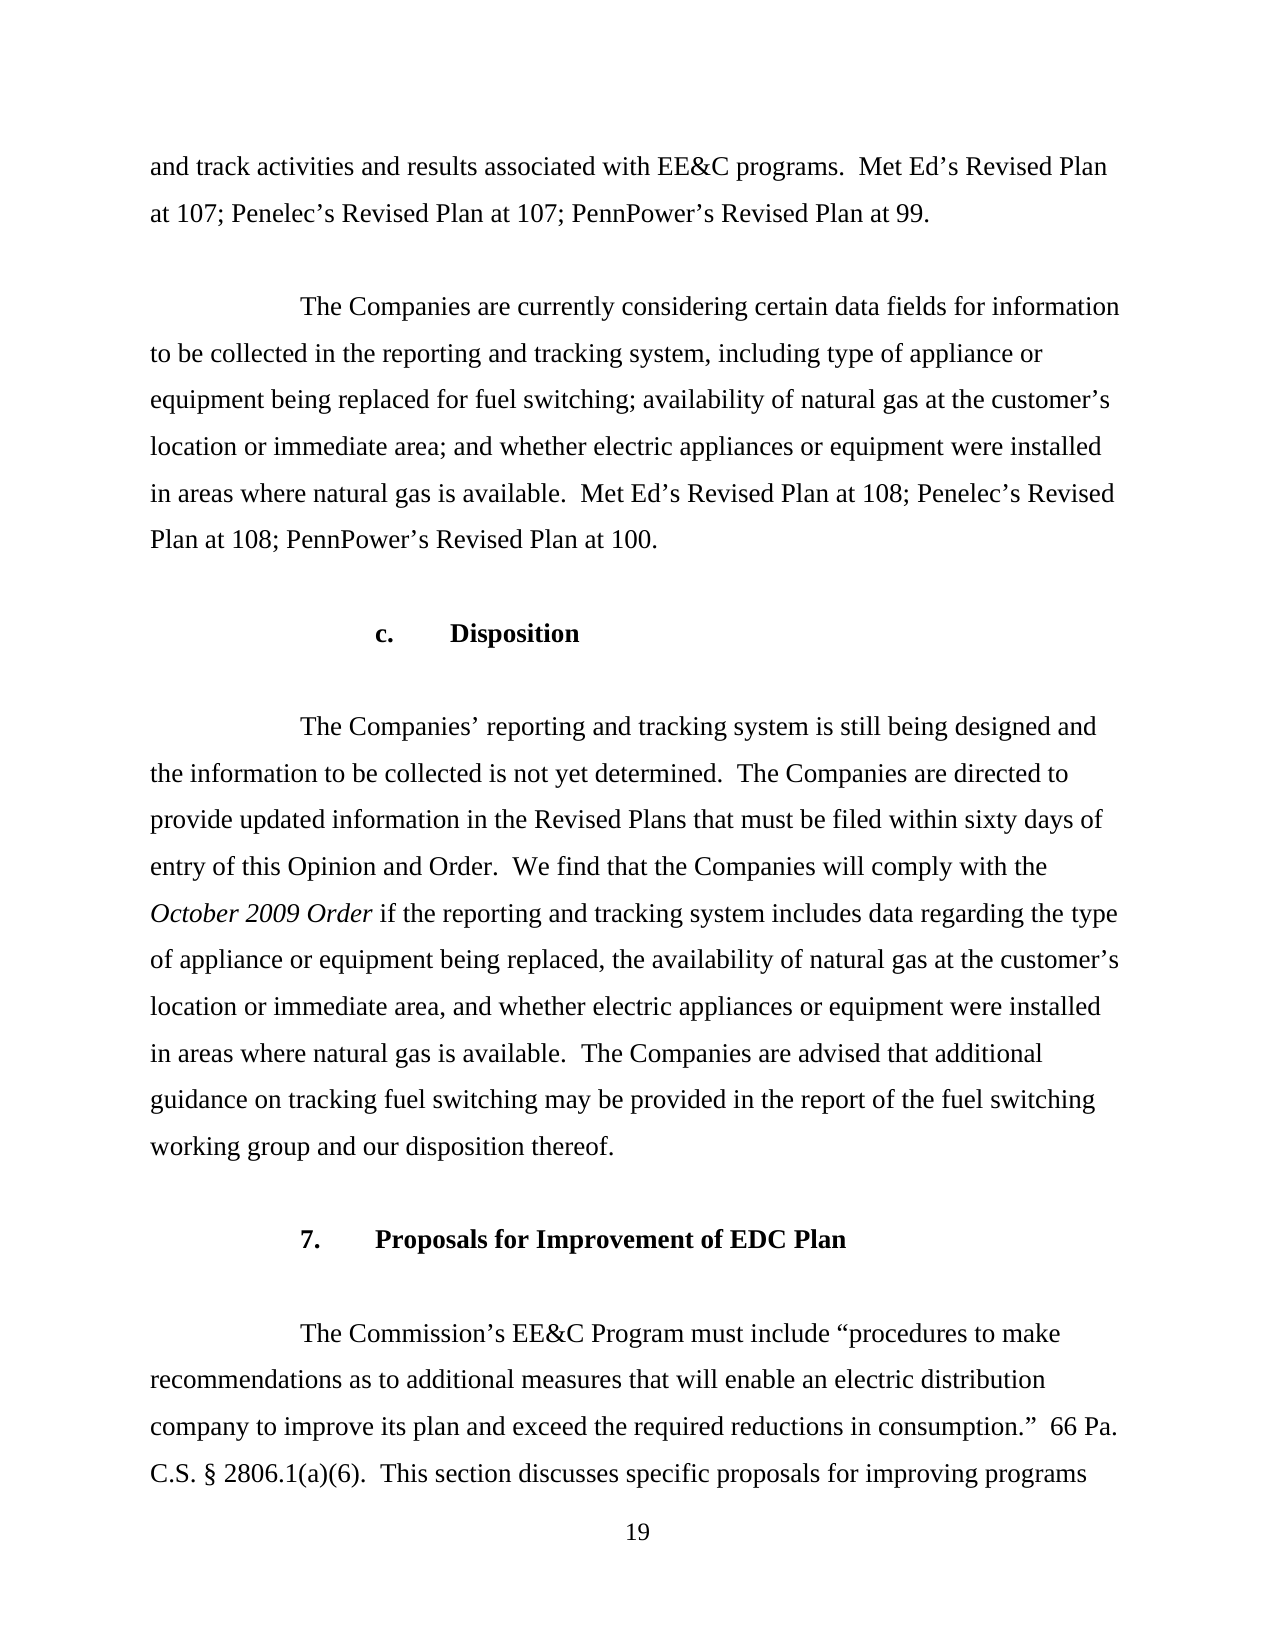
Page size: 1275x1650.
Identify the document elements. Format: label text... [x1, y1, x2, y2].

text The Companies are currently considering certain data fields for information to be collected in the reporting and tracking system, including type of appliance or equipment being replaced for fuel switching; availability of natural gas at the customer’s location or immediate area; and whether electric appliances or equipment were installed in areas where natural gas is available. Met Ed’s Revised Plan at 108; Penelec’s Revised Plan at 108; PennPower’s Revised Plan at 100. [150, 290, 1125, 554]
subtitle c. Disposition [375, 617, 1125, 648]
subtitle 7. Proposals for Improvement of EDC Plan [300, 1223, 1125, 1254]
text The Companies’ reporting and tracking system is still being designed and the information to be collected is not yet determined. The Companies are directed to provide updated information in the Revised Plans that must be filed within sixty days of entry of this Opinion and Order. We find that the Companies will comply with the October 2009 Order if the reporting and tracking system includes data regarding the type of appliance or equipment being replaced, the availability of natural gas at the customer’s location or immediate area, and whether electric appliances or equipment were installed in areas where natural gas is available. The Companies are advised that additional guidance on tracking fuel switching may be provided in the report of the fuel switching working group and our disposition thereof. [150, 710, 1125, 1161]
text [150, 1317, 1125, 1488]
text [150, 150, 1125, 228]
